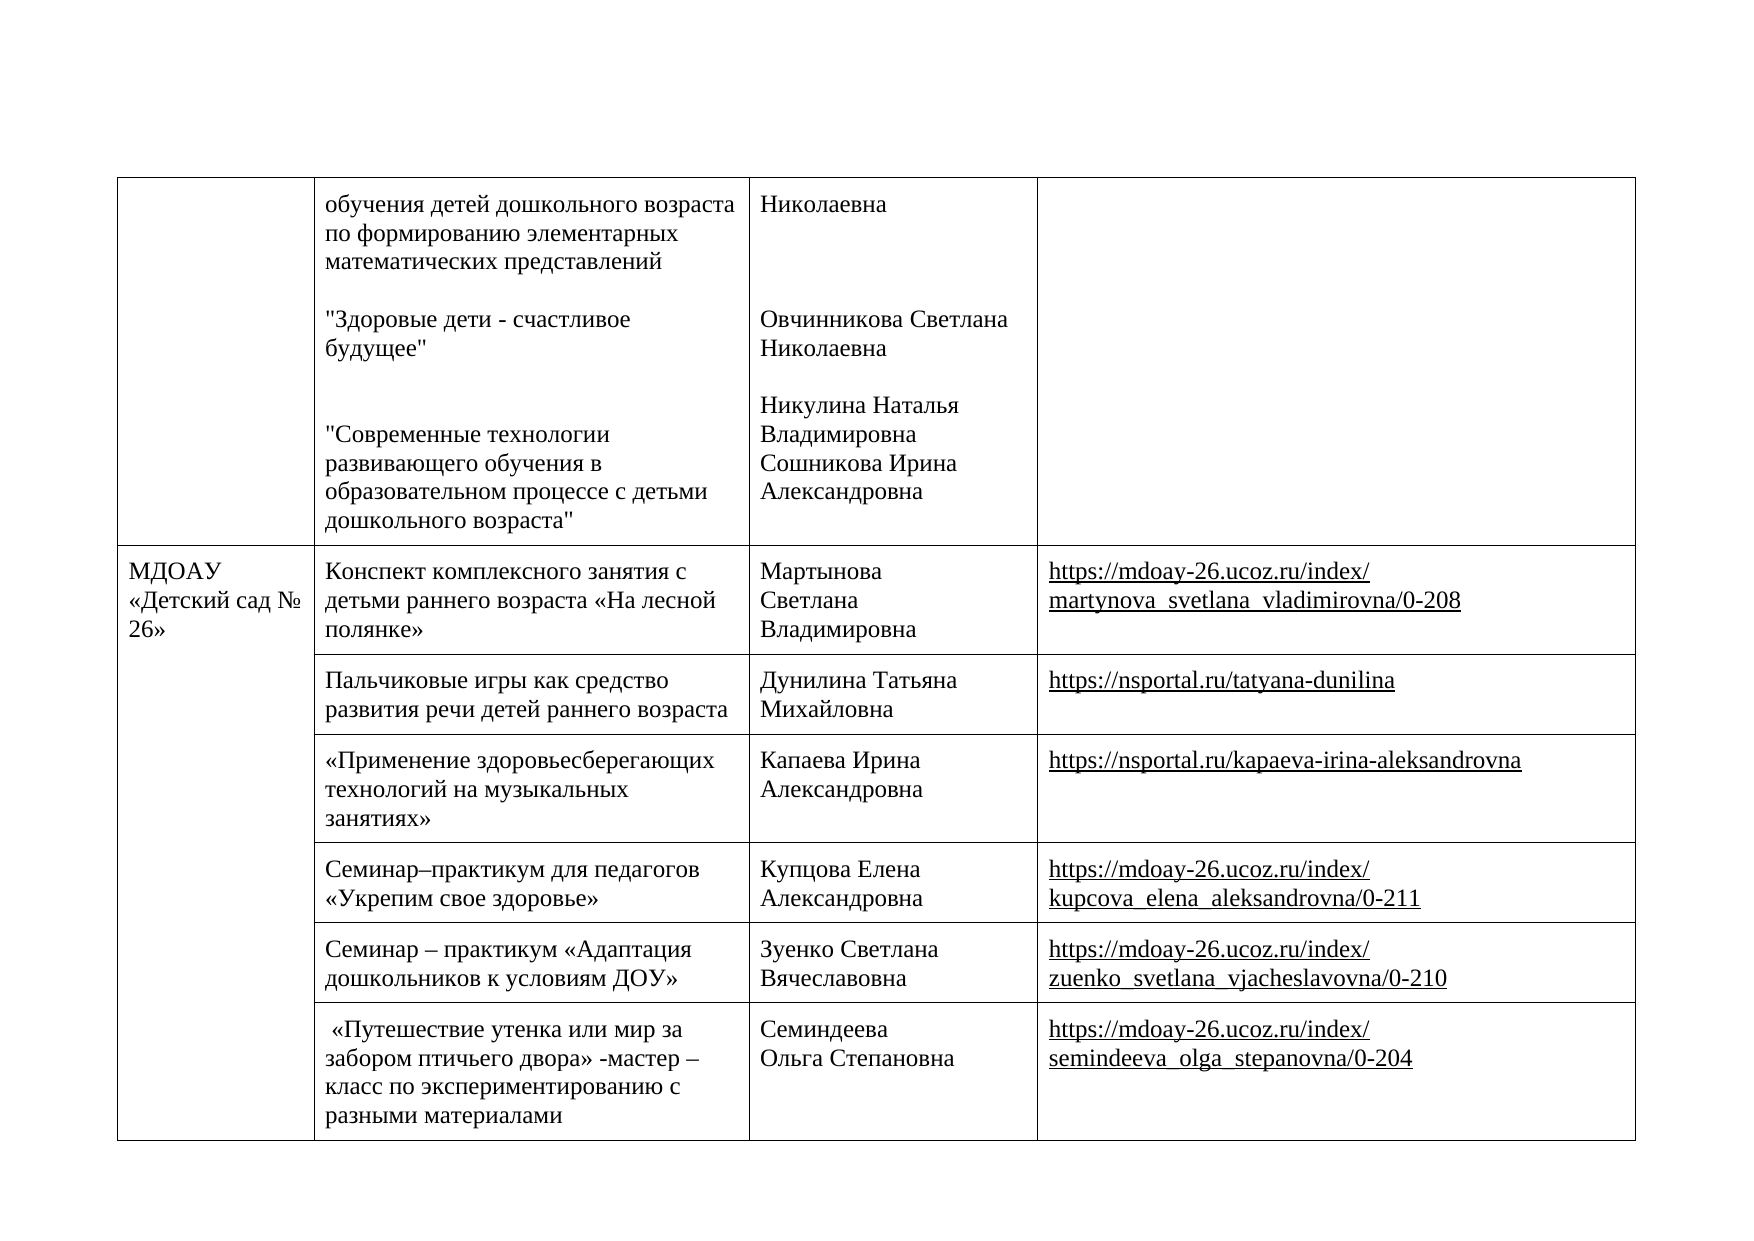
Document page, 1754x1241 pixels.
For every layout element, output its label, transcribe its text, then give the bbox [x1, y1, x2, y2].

table_cell https://nsportal.ru/kapaeva-irina-aleksandrovna [1038, 735, 1635, 842]
table_cell Конспект комплексного занятия с детьми раннего возраста «На лесной полянке» [315, 546, 749, 653]
table_cell Семинар–практикум для педагогов «Укрепим свое здоровье» [315, 843, 749, 922]
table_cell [750, 1003, 1037, 1140]
table_cell Пальчиковые игры как средство развития речи детей раннего возраста [315, 655, 749, 733]
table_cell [750, 178, 1037, 545]
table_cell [118, 178, 314, 545]
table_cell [315, 178, 749, 545]
table_cell Мартынова Светлана Владимировна [750, 546, 1037, 653]
table_cell МДОАУ «Детский сад № 26» [118, 546, 314, 1140]
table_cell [1038, 1003, 1635, 1140]
table_cell https://mdoay-26.ucoz.ru/index/zuenko_svetlana_vjacheslavovna/0-210 [1038, 923, 1635, 1002]
table_cell Дунилина Татьяна Михайловна [750, 655, 1037, 733]
table_cell Семинар – практикум «Адаптация дошкольников к условиям ДОУ» [315, 923, 749, 1002]
table_cell Зуенко Светлана Вячеславовна [750, 923, 1037, 1002]
table_cell https://mdoay-26.ucoz.ru/index/kupcova_elena_aleksandrovna/0-211 [1038, 843, 1635, 922]
table_cell https://nsportal.ru/tatyana-dunilina [1038, 655, 1635, 733]
table_cell Капаева Ирина Александровна [750, 735, 1037, 842]
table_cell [315, 1003, 749, 1140]
table_cell https://mdoay-26.ucoz.ru/index/martynova_svetlana_vladimirovna/0-208 [1038, 546, 1635, 653]
table_cell Купцова Елена Александровна [750, 843, 1037, 922]
table_cell «Применение здоровьесберегающих технологий на музыкальных занятиях» [315, 735, 749, 842]
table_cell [1038, 178, 1635, 545]
